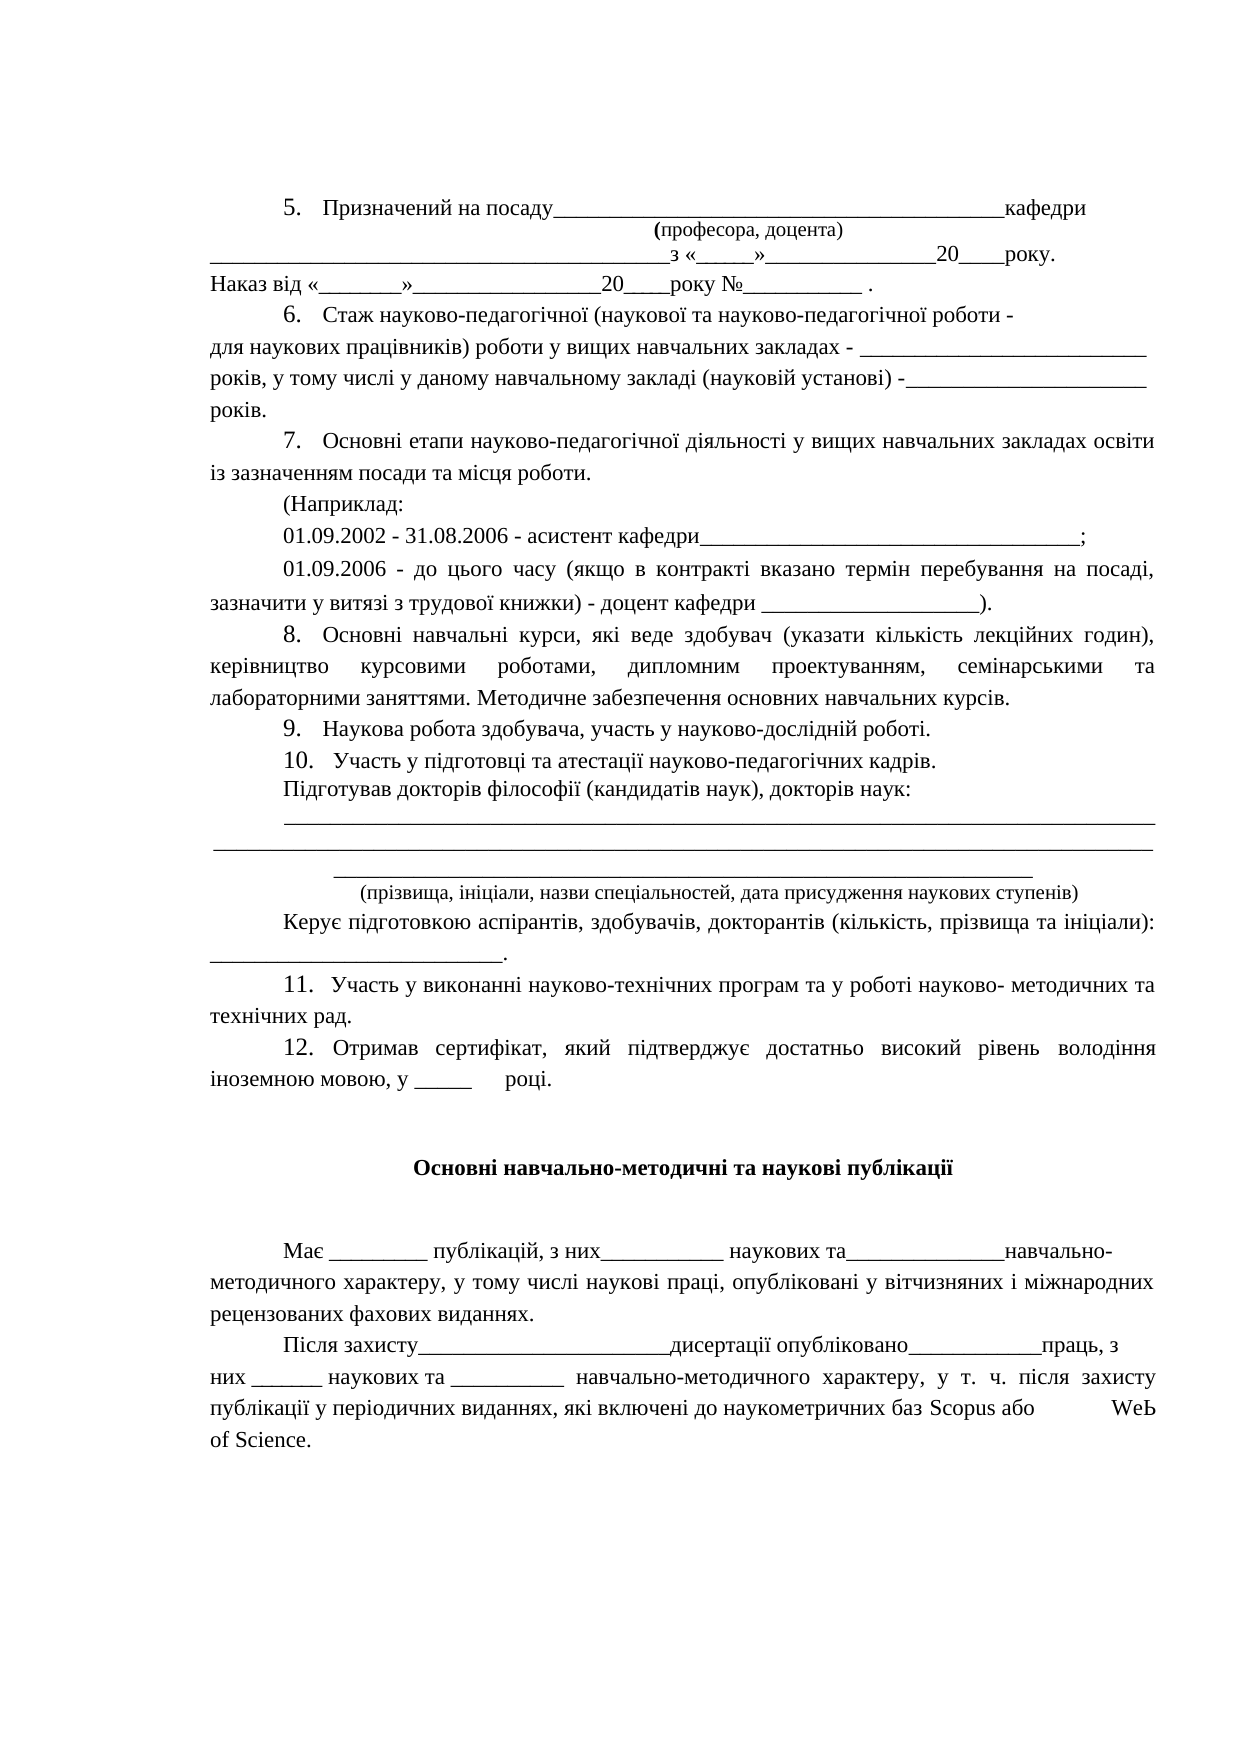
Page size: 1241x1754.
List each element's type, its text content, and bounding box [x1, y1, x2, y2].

text з « » 20 року. [210, 241, 1156, 266]
text Підготував докторів філософії (кандидатів наук), докторів наук: [210, 775, 1156, 801]
text 01.09.2006 - до цього часу (якщо в контракті вказано термін перебування на посаді, зазначити у витязі з трудової книжки) - доцент кафедри ___________________). [210, 549, 1156, 617]
text 01.09.2002 - 31.08.2006 - асистент кафедри ; [210, 518, 1156, 549]
text (Наприклад: [210, 487, 1156, 518]
text ___________________________________________________________________________________________________________________________________________________________________________________________________________________________ [210, 801, 1156, 880]
list Основні навчальні курси, які веде здобувач (указати кількість лекційних годин), керівництво курсовими роботами, дипломним проектуванням, семінарськими та лабораторними заняттями. Методичне забезпечення основних навчальних курсів. [210, 617, 1156, 712]
text (прізвища, ініціали, назви спеціальностей, дата присудження наукових ступенів) [210, 880, 1156, 904]
list Участь у виконанні науково-технічних програм та у роботі науково- методичних та технічних рад. [210, 967, 1156, 1030]
text Має публікацій, з них наукових та навчально-методичного характеру, у тому числі наукові праці, опубліковані у вітчизняних і міжнародних рецензованих фахових виданнях. [210, 1233, 1156, 1327]
text років. [210, 392, 1156, 424]
list Призначений на посаду кафедри [210, 196, 1156, 221]
text для наукових працівників) роботи у вищих навчальних закладах - [210, 329, 1156, 361]
text Керує підготовкою аспірантів, здобувачів, докторантів (кількість, прізвища та ініціали): . [210, 904, 1156, 967]
text Наказ від « » 20 року № . [210, 266, 1156, 298]
text років, у тому числі у даному навчальному закладі (науковій установі) - [210, 361, 1156, 392]
list Отримав сертифікат, який підтверджує достатньо високий рівень володіння іноземною мовою, у _____ році. [210, 1030, 1156, 1093]
list Стаж науково-педагогічної (наукової та науково-педагогічної роботи - [210, 298, 1156, 329]
text Основні навчально-методичні та наукові публікації [210, 1156, 1156, 1181]
list Основні етапи науково-педагогічної діяльності у вищих навчальних закладах освіти із зазначенням посади та місця роботи. [210, 424, 1156, 487]
list Участь у підготовці та атестації науково-педагогічних кадрів. [210, 743, 1156, 775]
text них наукових та навчально-методичного характеру, у т. ч. після захисту публікації у періодичних виданнях, які включені до наукометричних баз Scopus або WеЬ оf Sсіеnсе. [210, 1359, 1156, 1453]
list Наукова робота здобувача, участь у науково-дослідній роботі. [210, 712, 1156, 743]
text (професора, доцента) [700, 223, 1156, 240]
text Після захисту дисертації опубліковано праць, з [210, 1327, 1156, 1359]
